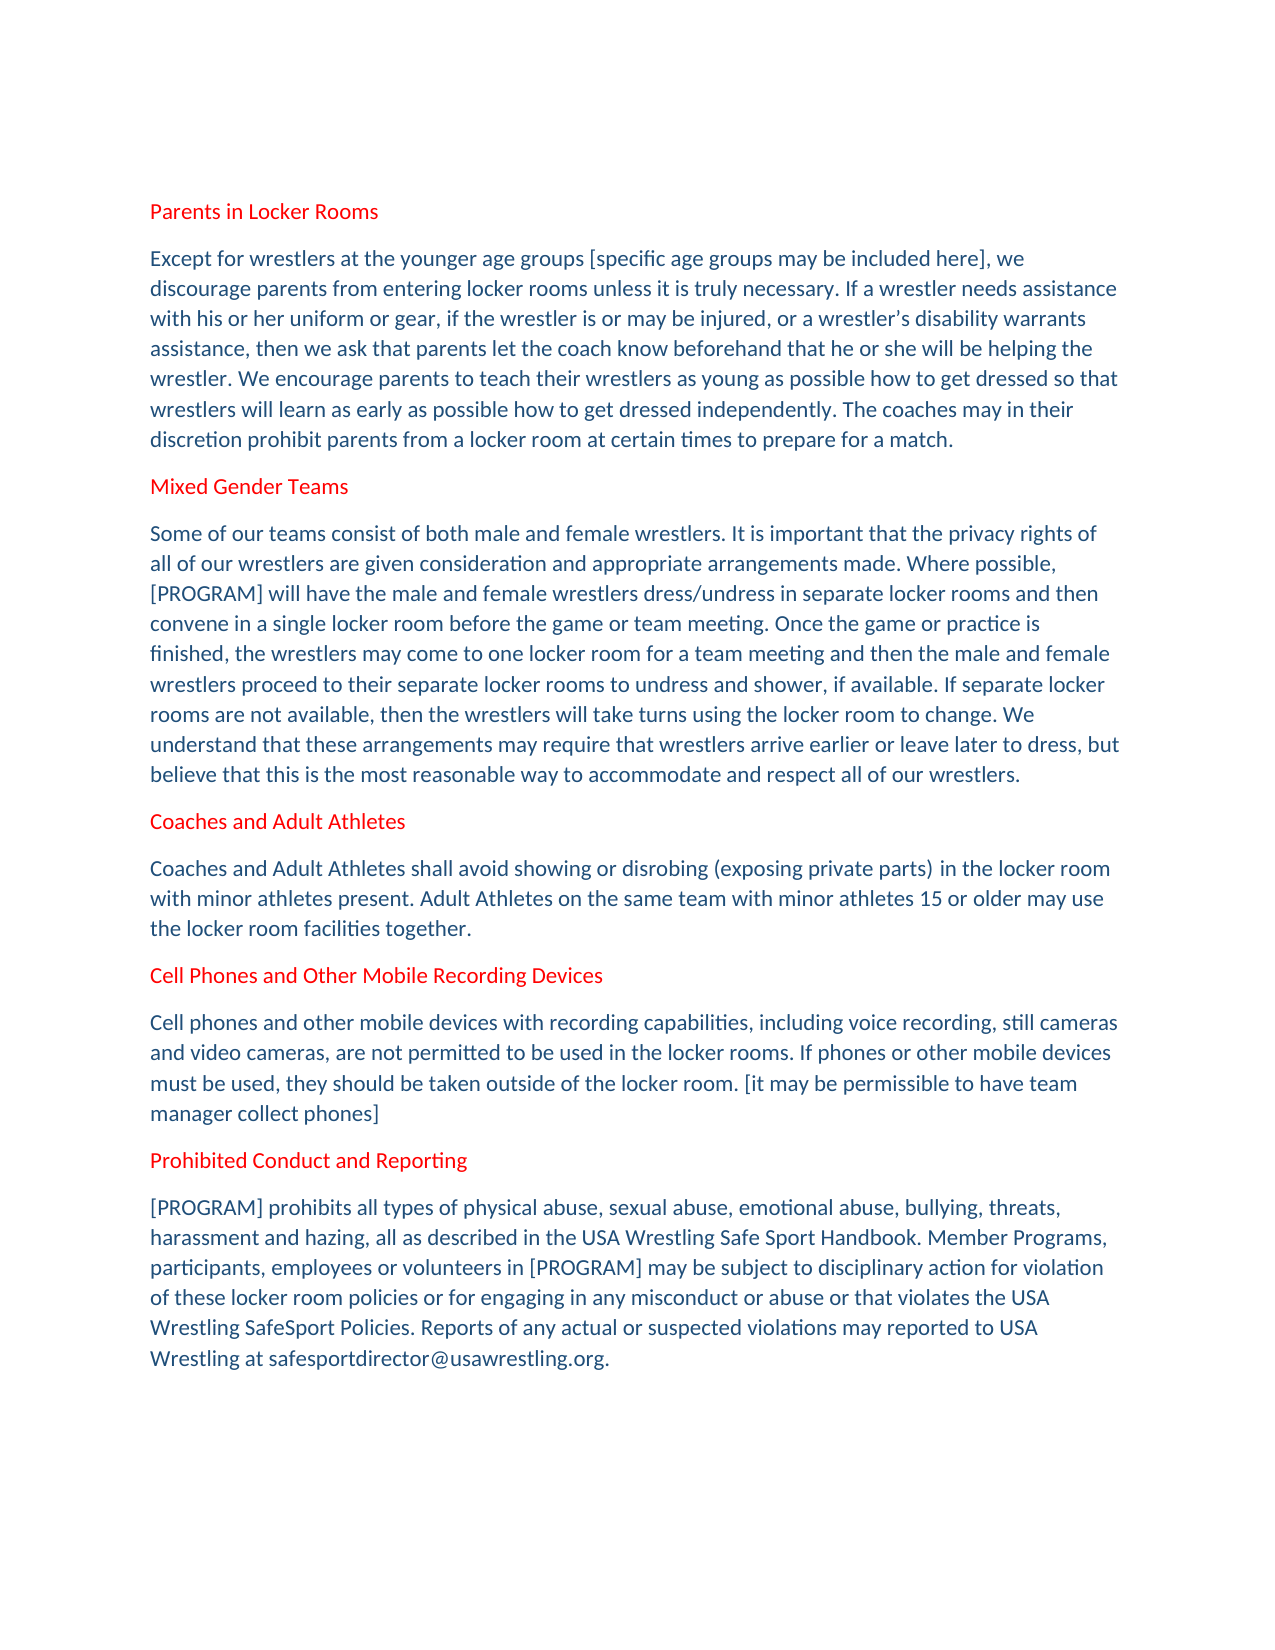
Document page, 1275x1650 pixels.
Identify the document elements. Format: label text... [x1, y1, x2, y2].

text Coaches and Adult Athletes shall avoid showing or disrobing (exposing private parts) in the locker room with minor athletes present. Adult Athletes on the same team with minor athletes 15 or older may use the locker room facilities together. [150, 854, 1125, 943]
text Mixed Gender Teams [150, 472, 1125, 500]
text [PROGRAM] prohibits all types of physical abuse, sexual abuse, emotional abuse, bullying, threats, harassment and hazing, all as described in the USA Wrestling Safe Sport Handbook. Member Programs, participants, employees or volunteers in [PROGRAM] may be subject to disciplinary action for violation of these locker room policies or for engaging in any misconduct or abuse or that violates the USA Wrestling SafeSport Policies. Reports of any actual or suspected violations may reported to USA Wrestling at safesportdirector@usawrestling.org. [150, 1193, 1125, 1372]
text Coaches and Adult Athletes [150, 807, 1125, 835]
text Cell Phones and Other Mobile Recording Devices [150, 961, 1125, 989]
text Except for wrestlers at the younger age groups [specific age groups may be included here], we discourage parents from entering locker rooms unless it is truly necessary. If a wrestler needs assistance with his or her uniform or gear, if the wrestler is or may be injured, or a wrestler’s disability warrants assistance, then we ask that parents let the coach know beforehand that he or she will be helping the wrestler. We encourage parents to teach their wrestlers as young as possible how to get dressed so that wrestlers will learn as early as possible how to get dressed independently. The coaches may in their discretion prohibit parents from a locker room at certain times to prepare for a match. [150, 244, 1125, 453]
text Parents in Locker Rooms [150, 197, 1125, 225]
text Cell phones and other mobile devices with recording capabilities, including voice recording, still cameras and video cameras, are not permitted to be used in the locker rooms. If phones or other mobile devices must be used, they should be taken outside of the locker room. [it may be permissible to have team manager collect phones] [150, 1008, 1125, 1127]
text Some of our teams consist of both male and female wrestlers. It is important that the privacy rights of all of our wrestlers are given consideration and appropriate arrangements made. Where possible, [PROGRAM] will have the male and female wrestlers dress/undress in separate locker rooms and then convene in a single locker room before the game or team meeting. Once the game or practice is finished, the wrestlers may come to one locker room for a team meeting and then the male and female wrestlers proceed to their separate locker rooms to undress and shower, if available. If separate locker rooms are not available, then the wrestlers will take turns using the locker room to change. We understand that these arrangements may require that wrestlers arrive earlier or leave later to dress, but believe that this is the most reasonable way to accommodate and respect all of our wrestlers. [150, 519, 1125, 788]
text Prohibited Conduct and Reporting [150, 1146, 1125, 1174]
